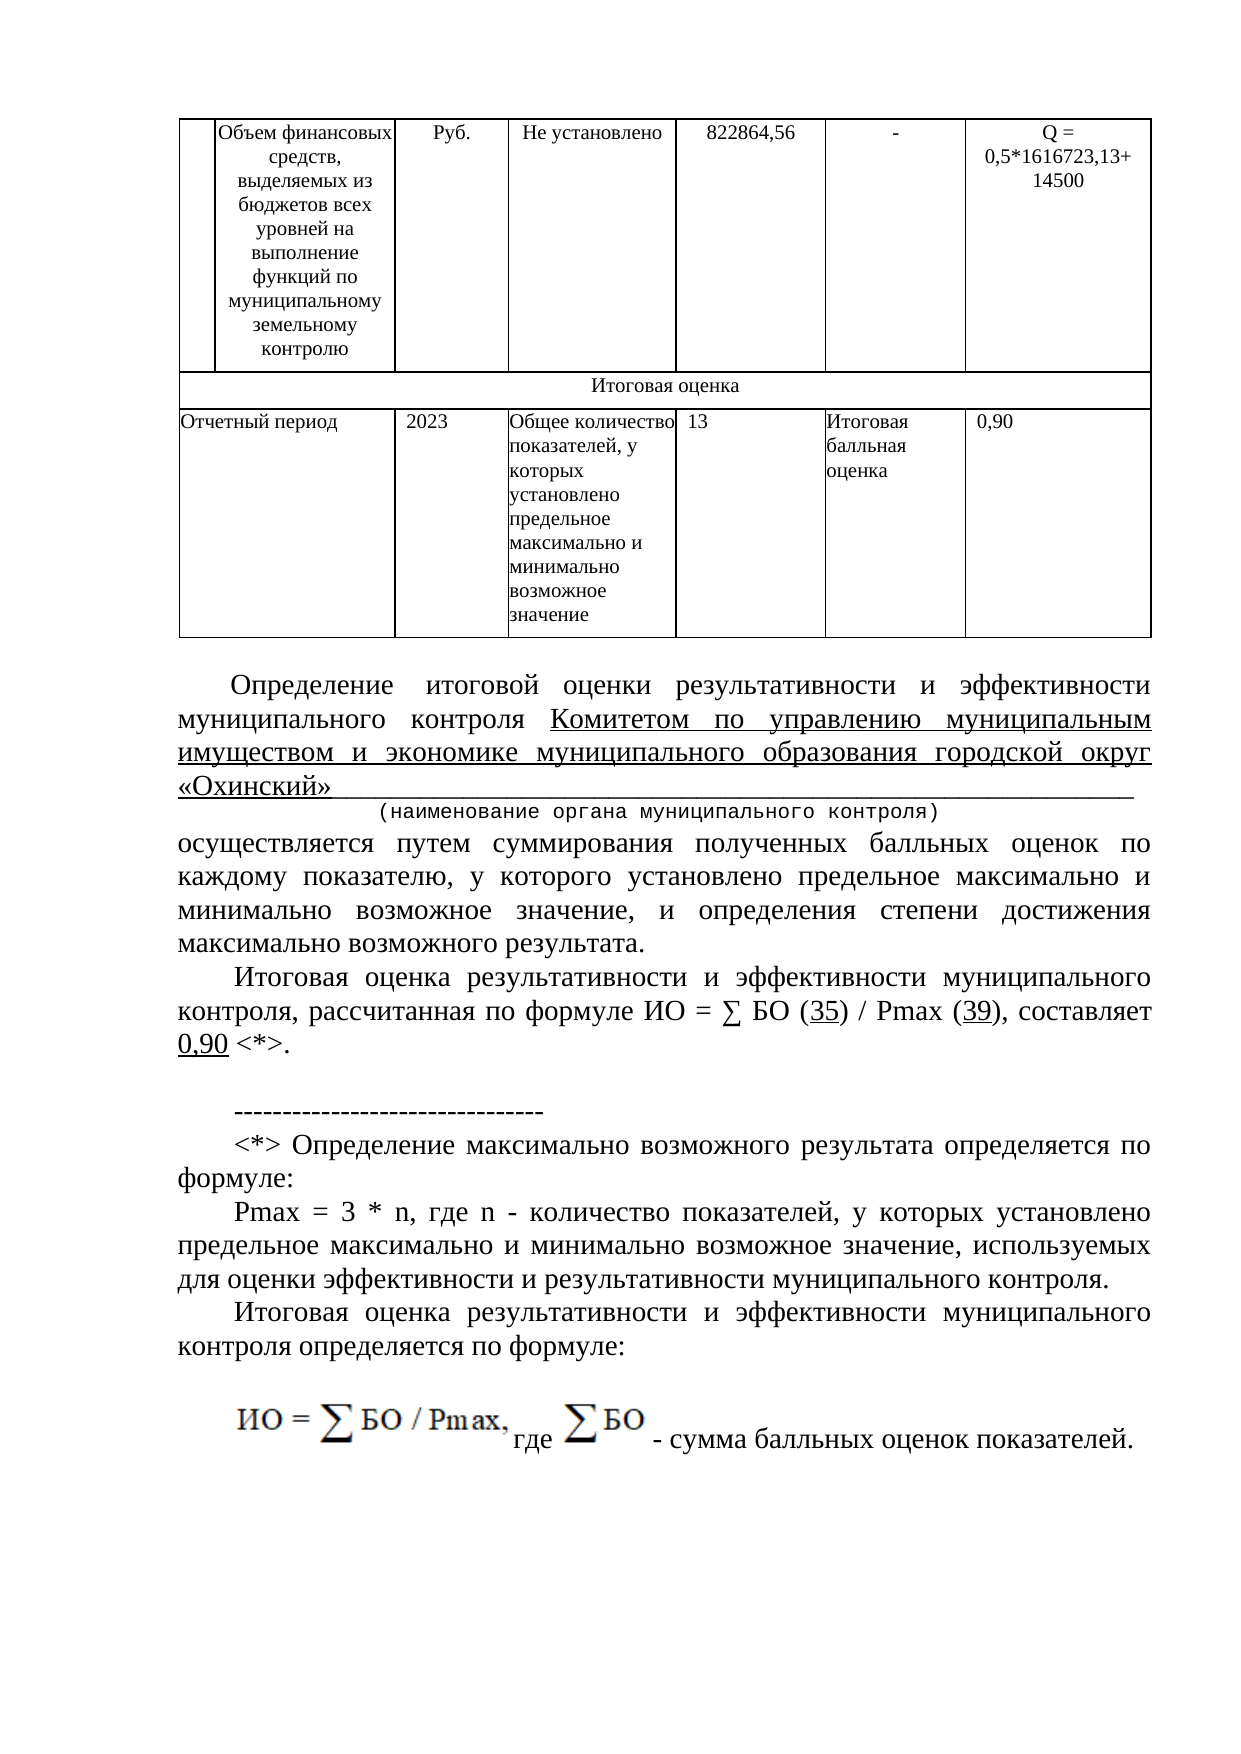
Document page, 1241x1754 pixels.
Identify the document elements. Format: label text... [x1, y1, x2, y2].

table_cell 0,90 [966, 410, 1150, 637]
table_cell Общее количество показателей, у которых установлено предельное максимально и минимально возможное значение [509, 410, 675, 637]
table_cell Объем финансовых средств, выделяемых из бюджетов всех уровней на выполнение функций по муниципальному земельному контролю [216, 120, 394, 371]
table_cell Не установлено [509, 120, 675, 371]
table_cell Руб. [396, 120, 508, 371]
table_cell Q = 0,5*1616723,13+ 14500 [966, 120, 1150, 371]
table_cell Итоговая балльная оценка [826, 410, 965, 637]
text Определение итоговой оценки результативности и эффективности муниципального контроля Комитетом по управлению муниципальным имуществом и экономике муниципального образования городской округ «Охинский»_______________________________________________________ [177, 764, 1152, 801]
text Итоговая оценка результативности и эффективности муниципального контроля, рассчитанная по формуле ИО = ∑ БО (35) / Рmax (39), составляет 0,90 <*>. [177, 959, 1152, 1060]
text Определение итоговой оценки результативности и эффективности муниципального контроля Комитетом по управлению муниципальным имуществом и экономике муниципального образования городской округ «Охинский»_______________________________________________________ [177, 667, 1152, 763]
picture [560, 1395, 653, 1449]
table_cell 13 [677, 410, 825, 637]
table_cell [180, 120, 214, 371]
table_cell - [826, 120, 965, 371]
picture [233, 1395, 514, 1449]
table_cell Отчетный период [180, 410, 394, 637]
text (наименование органа муниципального контроля) [177, 801, 1152, 825]
text осуществляется путем суммирования полученных балльных оценок по каждому показателю, у которого установлено предельное максимально и минимально возможное значение, и определения степени достижения максимально возможного результата. [177, 825, 1152, 959]
table_cell Итоговая оценка [180, 373, 1150, 408]
text Pmax = 3 * n, где n - количество показателей, у которых установлено предельное максимально и минимально возможное значение, используемых для оценки эффективности и результативности муниципального контроля. [177, 1194, 1152, 1294]
text Итоговая оценка результативности и эффективности муниципального контроля определяется по формуле: [177, 1294, 1152, 1362]
text <*> Определение максимально возможного результата определяется по формуле: [177, 1127, 1152, 1194]
text -------------------------------- [177, 1093, 1152, 1127]
table_cell 822864,56 [677, 120, 825, 371]
table_cell 2023 [396, 410, 508, 637]
